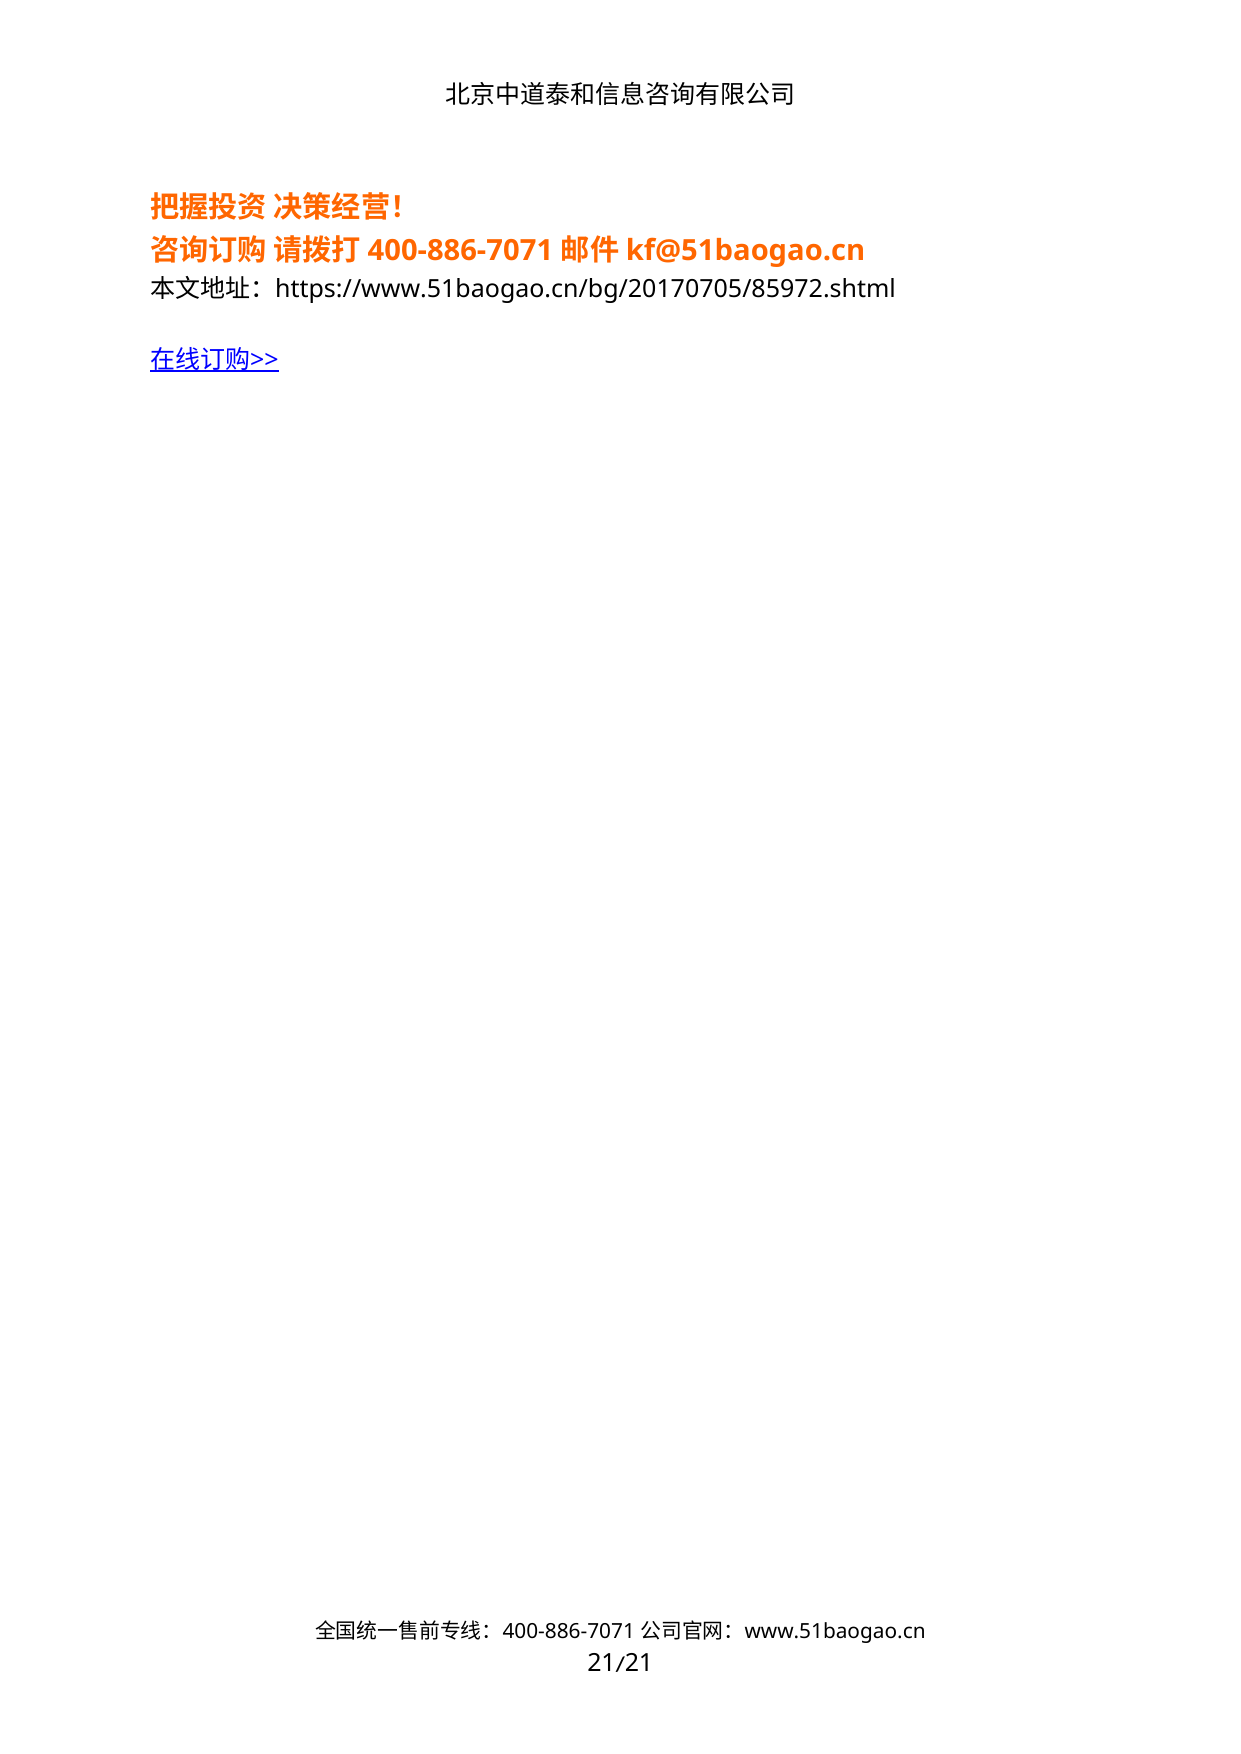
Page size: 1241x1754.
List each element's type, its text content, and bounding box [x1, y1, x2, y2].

text 把握投资 决策经营！咨询订购 请拨打 400-886-7071 邮件 kf@51baogao.cn本文地址：https://www.51baogao.cn/bg/20170705/85972.shtml [150, 150, 1090, 305]
text 在线订购>> [150, 305, 1090, 375]
